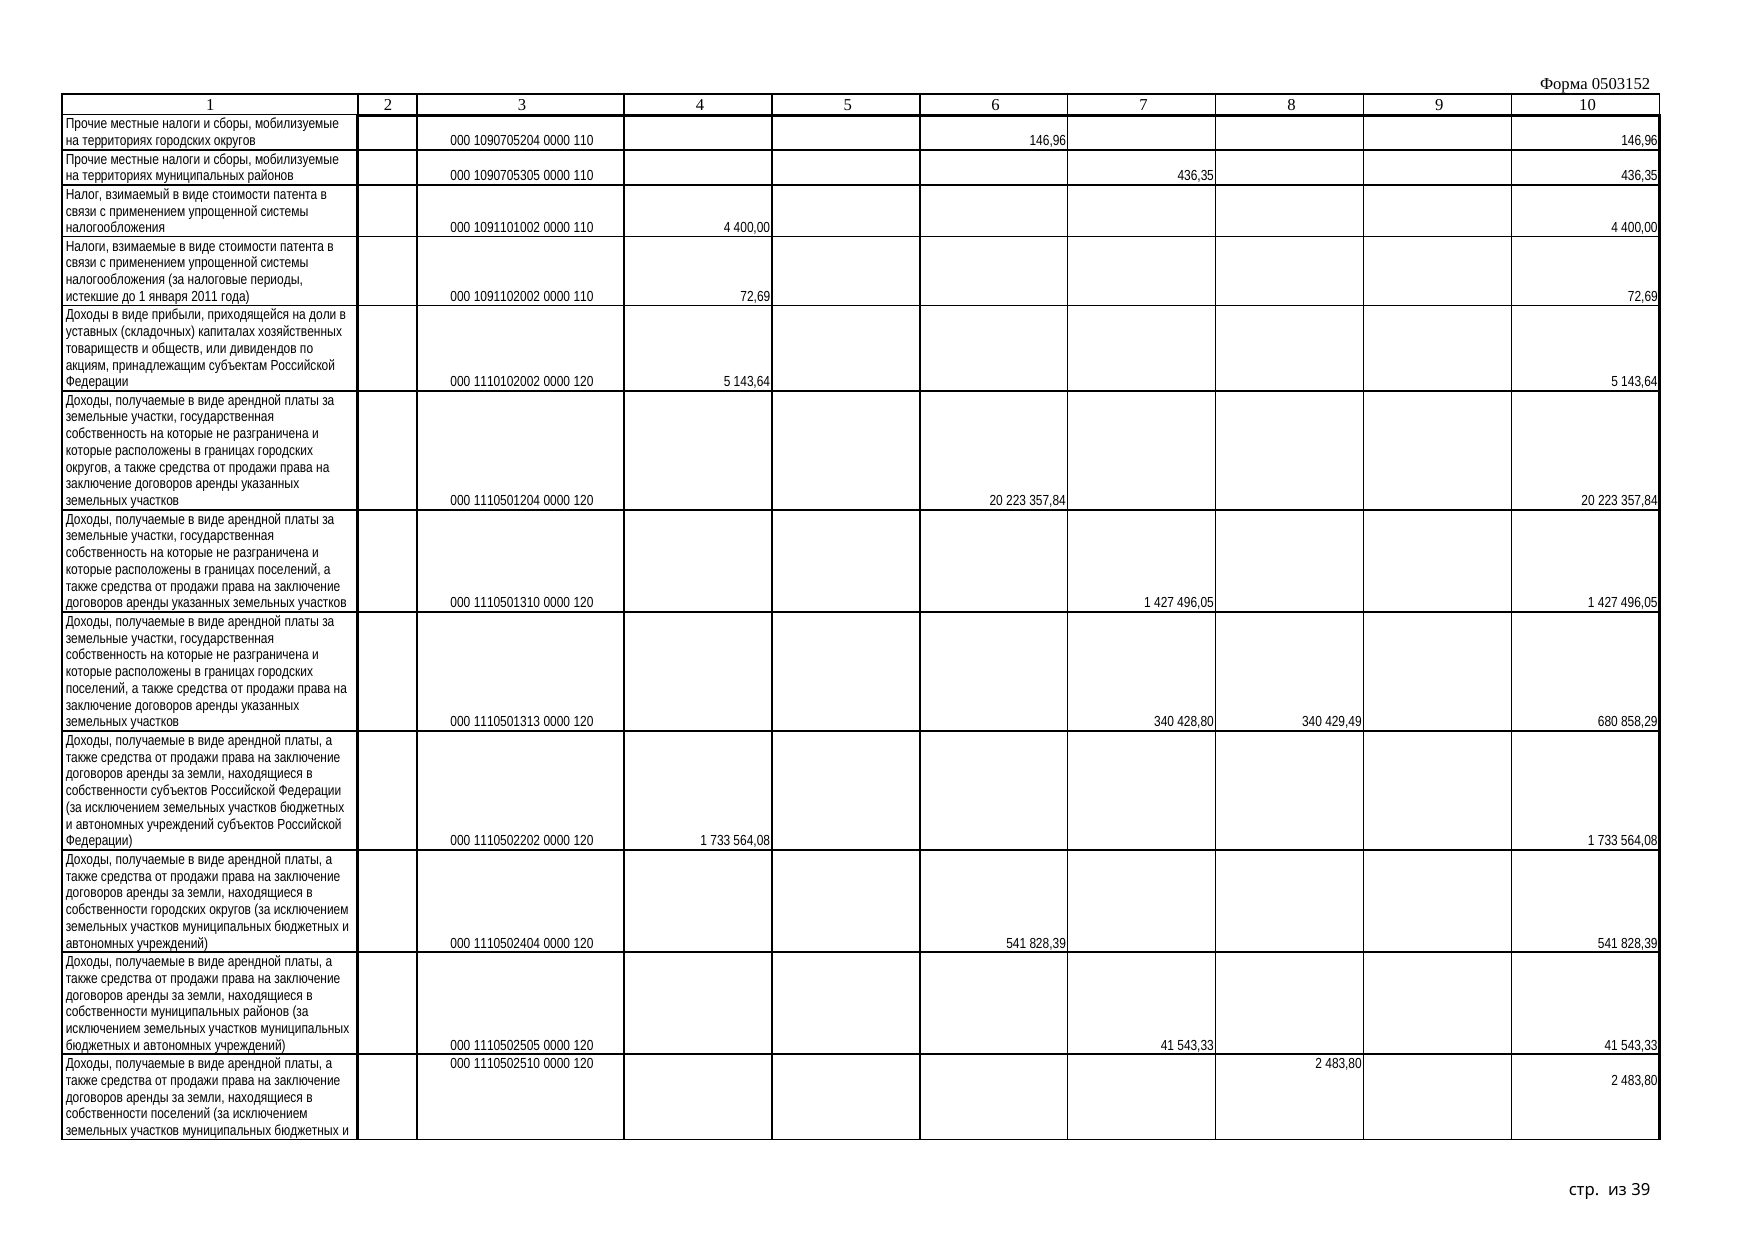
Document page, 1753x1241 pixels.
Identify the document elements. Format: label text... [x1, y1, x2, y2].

table_cell Доходы, получаемые в виде арендной платы, а также средства от продажи права на заключение договоров аренды за земли, находящиеся в собственности муниципальных районов (за исключением земельных участков муниципальных бюджетных и автономных учреждений) [63, 953, 356, 1053]
table_cell [921, 953, 1067, 1053]
table_cell [359, 392, 416, 509]
table_cell 000 1110502510 0000 120 [418, 1055, 623, 1139]
table_cell [773, 613, 919, 730]
table_cell [359, 953, 416, 1053]
table_cell 1 427 496,05 [1512, 511, 1658, 611]
table_cell [359, 151, 416, 184]
table_cell 680 858,29 [1512, 613, 1658, 730]
table_cell [625, 953, 771, 1053]
table_cell [1216, 732, 1363, 849]
table_header 8 [1216, 95, 1363, 114]
table_cell [773, 237, 919, 304]
table_cell 000 1091102002 0000 110 [418, 237, 623, 304]
table_cell [1216, 117, 1363, 149]
table_header 4 [625, 95, 771, 114]
table_cell 72,69 [1512, 237, 1658, 304]
table_cell [625, 1055, 771, 1139]
table_cell 4 400,00 [1512, 186, 1658, 236]
table_cell 340 429,49 [1216, 613, 1363, 730]
table_cell [1068, 186, 1215, 236]
table_cell [773, 151, 919, 184]
table_cell [1364, 732, 1511, 849]
table_cell [773, 306, 919, 390]
table_cell 000 1110501204 0000 120 [418, 392, 623, 509]
table_cell 000 1090705305 0000 110 [418, 151, 623, 184]
table_cell 4 400,00 [625, 186, 771, 236]
table_cell [359, 1055, 416, 1139]
table_cell 2 483,80 [1512, 1055, 1658, 1139]
table_cell [1216, 151, 1363, 184]
table_cell [359, 511, 416, 611]
table_cell 20 223 357,84 [1512, 392, 1658, 509]
table_header 5 [773, 95, 919, 114]
table_cell 000 1110502202 0000 120 [418, 732, 623, 849]
table_cell [1216, 306, 1363, 390]
table_cell [921, 237, 1067, 304]
table_cell 541 828,39 [921, 851, 1067, 951]
table_cell Налог, взимаемый в виде стоимости патента в связи с применением упрощенной системы налогообложения [63, 186, 356, 236]
table_cell [1364, 306, 1511, 390]
table_cell 541 828,39 [1512, 851, 1658, 951]
table_cell 5 143,64 [625, 306, 771, 390]
table_cell [1364, 1055, 1511, 1139]
table_cell [1068, 237, 1215, 304]
table_cell 000 1110501313 0000 120 [418, 613, 623, 730]
table_cell [359, 186, 416, 236]
table_cell 340 428,80 [1068, 613, 1215, 730]
table_cell [1364, 151, 1511, 184]
table_cell 72,69 [625, 237, 771, 304]
table_cell [625, 392, 771, 509]
table_cell [1068, 306, 1215, 390]
table_cell [921, 613, 1067, 730]
table_cell 000 1091101002 0000 110 [418, 186, 623, 236]
table_cell [773, 511, 919, 611]
table_cell 000 1110502404 0000 120 [418, 851, 623, 951]
table_cell [359, 237, 416, 304]
table_cell [921, 1055, 1067, 1139]
table_cell [625, 151, 771, 184]
table_cell 436,35 [1068, 151, 1215, 184]
table_cell 146,96 [921, 117, 1067, 149]
table_cell 1 733 564,08 [1512, 732, 1658, 849]
table_cell Доходы, получаемые в виде арендной платы за земельные участки, государственная собственность на которые не разграничена и которые расположены в границах городских поселений, а также средства от продажи права на заключение договоров аренды указанных земельных участков [63, 613, 356, 730]
table_header 2 [359, 95, 416, 114]
table_cell [921, 186, 1067, 236]
table_cell [921, 306, 1067, 390]
table_cell [921, 732, 1067, 849]
table_cell [773, 392, 919, 509]
table_cell [1068, 1055, 1215, 1139]
table_cell [625, 511, 771, 611]
table_header 10 [1512, 95, 1659, 114]
table_cell 146,96 [1512, 117, 1658, 149]
table_cell [773, 186, 919, 236]
table_cell 5 143,64 [1512, 306, 1658, 390]
table_cell Доходы, получаемые в виде арендной платы, а также средства от продажи права на заключение договоров аренды за земли, находящиеся в собственности субъектов Российской Федерации (за исключением земельных участков бюджетных и автономных учреждений субъектов Российской Федерации) [63, 732, 356, 849]
table_cell [1216, 851, 1363, 951]
table_cell [1216, 953, 1363, 1053]
table_cell [921, 151, 1067, 184]
table_cell Доходы, получаемые в виде арендной платы за земельные участки, государственная собственность на которые не разграничена и которые расположены в границах городских округов, а также средства от продажи права на заключение договоров аренды указанных земельных участков [63, 392, 356, 509]
table_cell [773, 1055, 919, 1139]
table_cell Доходы в виде прибыли, приходящейся на доли в уставных (складочных) капиталах хозяйственных товариществ и обществ, или дивидендов по акциям, принадлежащим субъектам Российской Федерации [63, 306, 356, 390]
table_cell 1 427 496,05 [1068, 511, 1215, 611]
table_cell [359, 117, 416, 149]
table_cell [1216, 511, 1363, 611]
table_header 3 [418, 95, 623, 114]
table_cell [1216, 237, 1363, 304]
table_cell [1216, 186, 1363, 236]
table_cell 41 543,33 [1512, 953, 1658, 1053]
table_cell [359, 732, 416, 849]
table_cell 436,35 [1512, 151, 1658, 184]
table_cell [773, 851, 919, 951]
table_cell Прочие местные налоги и сборы, мобилизуемые на территориях муниципальных районов [63, 151, 356, 184]
table_header 9 [1364, 95, 1511, 114]
table_cell [359, 851, 416, 951]
table_cell 1 733 564,08 [625, 732, 771, 849]
table_cell [1068, 117, 1215, 149]
table_cell [1068, 392, 1215, 509]
table_cell Прочие местные налоги и сборы, мобилизуемые на территориях городских округов [63, 115, 356, 149]
table_cell [1216, 392, 1363, 509]
table_cell [625, 117, 771, 149]
table_cell Доходы, получаемые в виде арендной платы за земельные участки, государственная собственность на которые не разграничена и которые расположены в границах поселений, а также средства от продажи права на заключение договоров аренды указанных земельных участков [63, 511, 356, 611]
table_cell [921, 511, 1067, 611]
table_header 6 [921, 95, 1067, 114]
table_cell [1364, 613, 1511, 730]
table_cell Доходы, получаемые в виде арендной платы, а также средства от продажи права на заключение договоров аренды за земли, находящиеся в собственности городских округов (за исключением земельных участков муниципальных бюджетных и автономных учреждений) [63, 851, 356, 951]
table_cell [1364, 511, 1511, 611]
table_cell [1364, 392, 1511, 509]
table_cell 000 1110502505 0000 120 [418, 953, 623, 1053]
table_cell [625, 613, 771, 730]
table_cell [359, 613, 416, 730]
table_cell 41 543,33 [1068, 953, 1215, 1053]
table_cell [359, 306, 416, 390]
table_header 7 [1068, 95, 1215, 114]
table_cell [1364, 851, 1511, 951]
table_header 1 [63, 95, 357, 114]
table_cell [1364, 237, 1511, 304]
table_cell [773, 117, 919, 149]
table_cell 000 1110102002 0000 120 [418, 306, 623, 390]
table_cell [773, 732, 919, 849]
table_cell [63, 1055, 356, 1139]
table_cell [1068, 732, 1215, 849]
table_cell 000 1110501310 0000 120 [418, 511, 623, 611]
table_cell 2 483,80 [1216, 1055, 1363, 1139]
table_cell Налоги, взимаемые в виде стоимости патента в связи с применением упрощенной системы налогообложения (за налоговые периоды, истекшие до 1 января 2011 года) [63, 237, 356, 304]
table_cell [1068, 851, 1215, 951]
table_cell [625, 851, 771, 951]
table_cell [1364, 117, 1511, 149]
table_cell 20 223 357,84 [921, 392, 1067, 509]
table_cell [1364, 953, 1511, 1053]
table_cell 000 1090705204 0000 110 [418, 117, 623, 149]
table_cell [1364, 186, 1511, 236]
table_cell [773, 953, 919, 1053]
